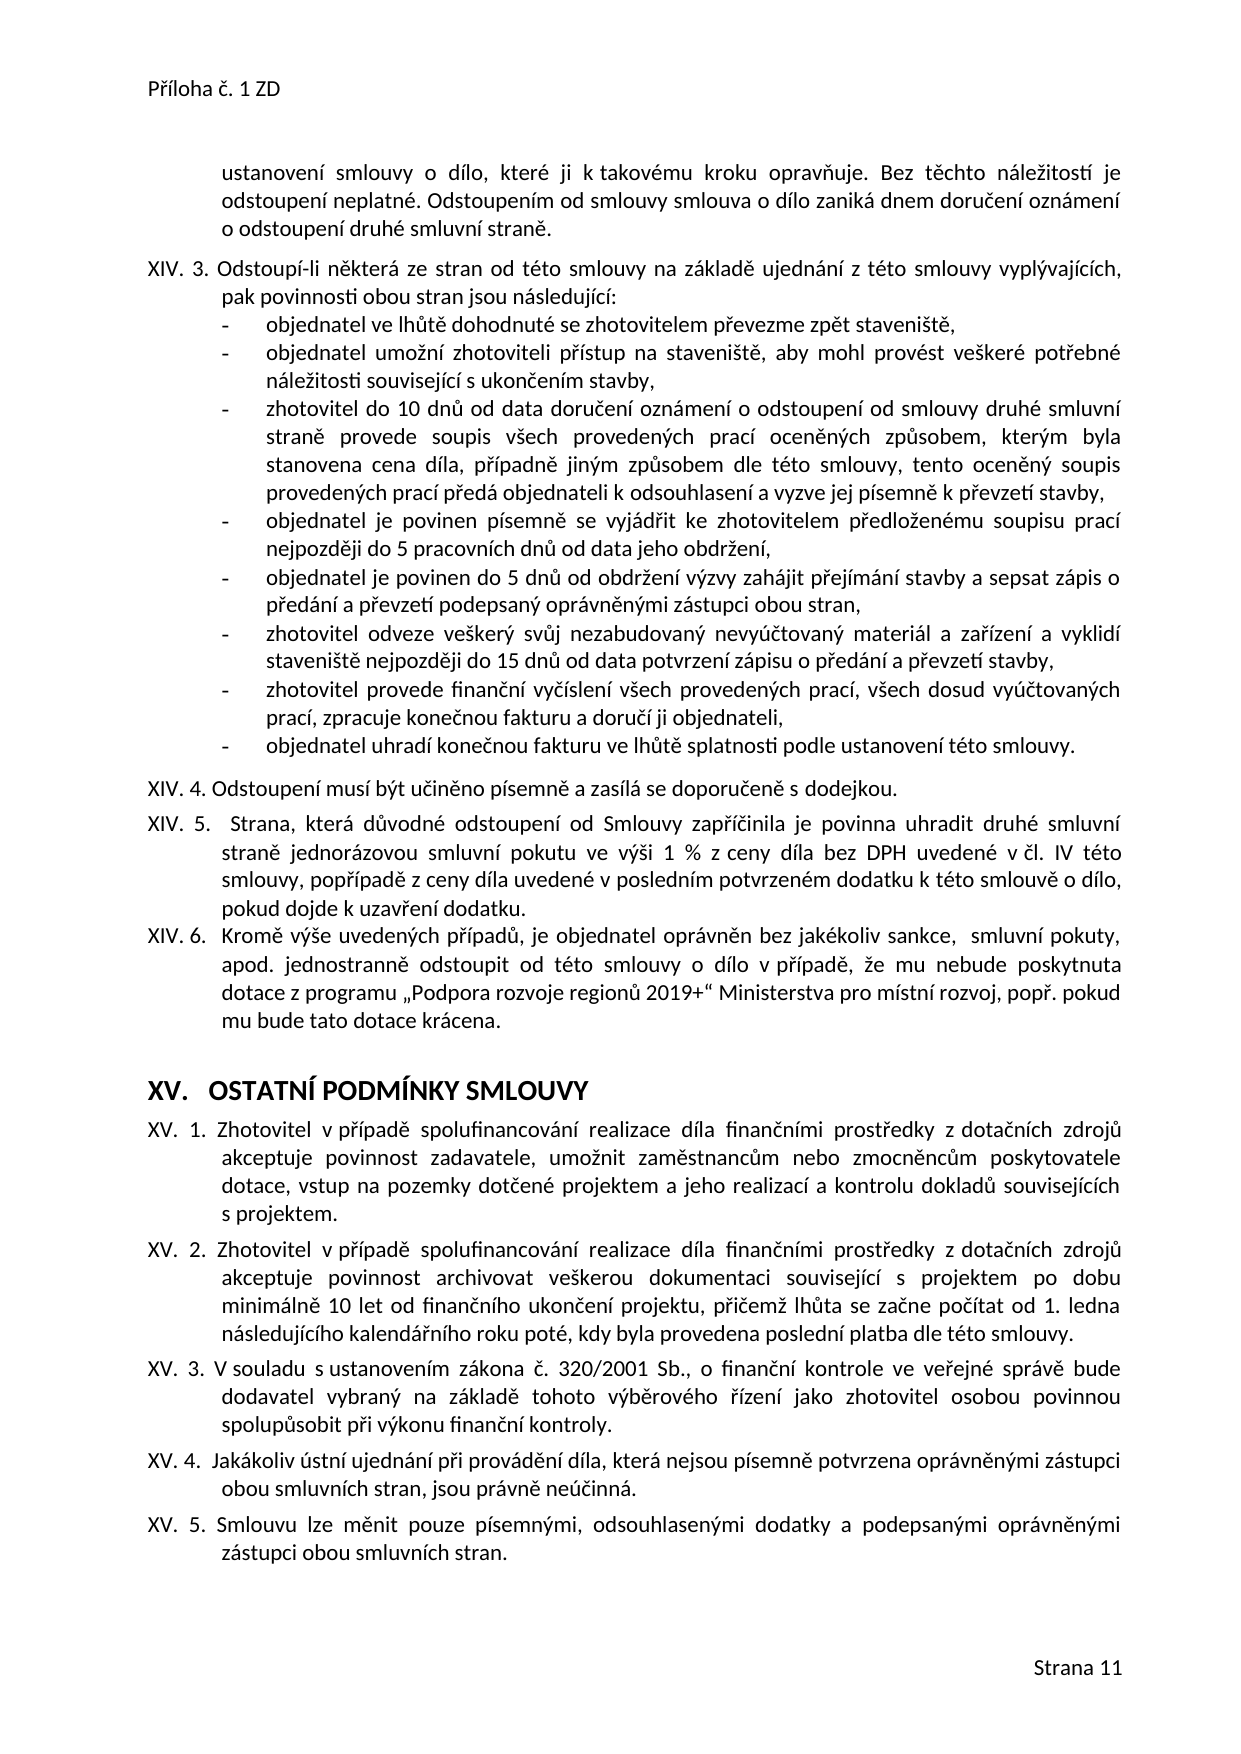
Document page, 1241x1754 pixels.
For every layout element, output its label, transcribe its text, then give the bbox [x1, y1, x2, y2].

list XIV. 3. Odstoupí-li některá ze stran od této smlouvy na základě ujednání z této smlouvy vyplývajících, pak povinnosti obou stran jsou následující: [148, 254, 1122, 310]
text XV. 1. Zhotovitel v případě spolufinancování realizace díla finančními prostředky z dotačních zdrojů akceptuje povinnost zadavatele, umožnit zaměstnancům nebo zmocněncům poskytovatele dotace, vstup na pozemky dotčené projektem a jeho realizací a kontrolu dokladů souvisejících s projektem. [148, 1115, 1122, 1227]
list zhotovitel provede finanční vyčíslení všech provedených prací, všech dosud vyúčtovaných prací, zpracuje konečnou fakturu a doručí ji objednateli, [221, 675, 1122, 731]
list objednatel umožní zhotoviteli přístup na staveniště, aby mohl provést veškeré potřebné náležitosti související s ukončením stavby, [221, 338, 1122, 394]
list objednatel je povinen písemně se vyjádřit ke zhotovitelem předloženému soupisu prací nejpozději do 5 pracovních dnů od data jeho obdržení, [221, 507, 1122, 563]
list objednatel je povinen do 5 dnů od obdržení výzvy zahájit přejímání stavby a sepsat zápis o předání a převzetí podepsaný oprávněnými zástupci obou stran, [221, 563, 1122, 619]
text XIV. 4. Odstoupení musí být učiněno písemně a zasílá se doporučeně s dodejkou. [148, 774, 1122, 802]
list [148, 158, 1122, 242]
text XV. 4. Jakákoliv ústní ujednání při provádění díla, která nejsou písemně potvrzena oprávněnými zástupci obou smluvních stran, jsou právně neúčinná. [148, 1446, 1122, 1502]
list objednatel ve lhůtě dohodnuté se zhotovitelem převezme zpět staveniště, [221, 310, 1122, 338]
text XIV. 5. Strana, která důvodné odstoupení od Smlouvy zapříčinila je povinna uhradit druhé smluvní straně jednorázovou smluvní pokutu ve výši 1 % z ceny díla bez DPH uvedené v čl. IV této smlouvy, popřípadě z ceny díla uvedené v posledním potvrzeném dodatku k této smlouvě o dílo, pokud dojde k uzavření dodatku. [148, 809, 1122, 922]
text XIV. 6. Kromě výše uvedených případů, je objednatel oprávněn bez jakékoliv sankce, smluvní pokuty, apod. jednostranně odstoupit od této smlouvy o dílo v případě, že mu nebude poskytnuta dotace z programu „Podpora rozvoje regionů 2019+“ Ministerstva pro místní rozvoj, popř. pokud mu bude tato dotace krácena. [148, 922, 1122, 1034]
text XV. OSTATNÍ PODMÍNKY SMLOUVY [148, 1072, 1122, 1107]
list objednatel uhradí konečnou fakturu ve lhůtě splatnosti podle ustanovení této smlouvy. [221, 731, 1122, 759]
text XV. 5. Smlouvu lze měnit pouze písemnými, odsouhlasenými dodatky a podepsanými oprávněnými zástupci obou smluvních stran. [148, 1510, 1122, 1566]
list zhotovitel odveze veškerý svůj nezabudovaný nevyúčtovaný materiál a zařízení a vyklidí staveniště nejpozději do 15 dnů od data potvrzení zápisu o předání a převzetí stavby, [221, 619, 1122, 675]
text XV. 3. V souladu s ustanovením zákona č. 320/2001 Sb., o finanční kontrole ve veřejné správě bude dodavatel vybraný na základě tohoto výběrového řízení jako zhotovitel osobou povinnou spolupůsobit při výkonu finanční kontroly. [148, 1354, 1122, 1438]
text XV. 2. Zhotovitel v případě spolufinancování realizace díla finančními prostředky z dotačních zdrojů akceptuje povinnost archivovat veškerou dokumentaci související s projektem po dobu minimálně 10 let od finančního ukončení projektu, přičemž lhůta se začne počítat od 1. ledna následujícího kalendářního roku poté, kdy byla provedena poslední platba dle této smlouvy. [148, 1235, 1122, 1347]
list zhotovitel do 10 dnů od data doručení oznámení o odstoupení od smlouvy druhé smluvní straně provede soupis všech provedených prací oceněných způsobem, kterým byla stanovena cena díla, případně jiným způsobem dle této smlouvy, tento oceněný soupis provedených prací předá objednateli k odsouhlasení a vyzve jej písemně k převzetí stavby, [221, 394, 1122, 507]
